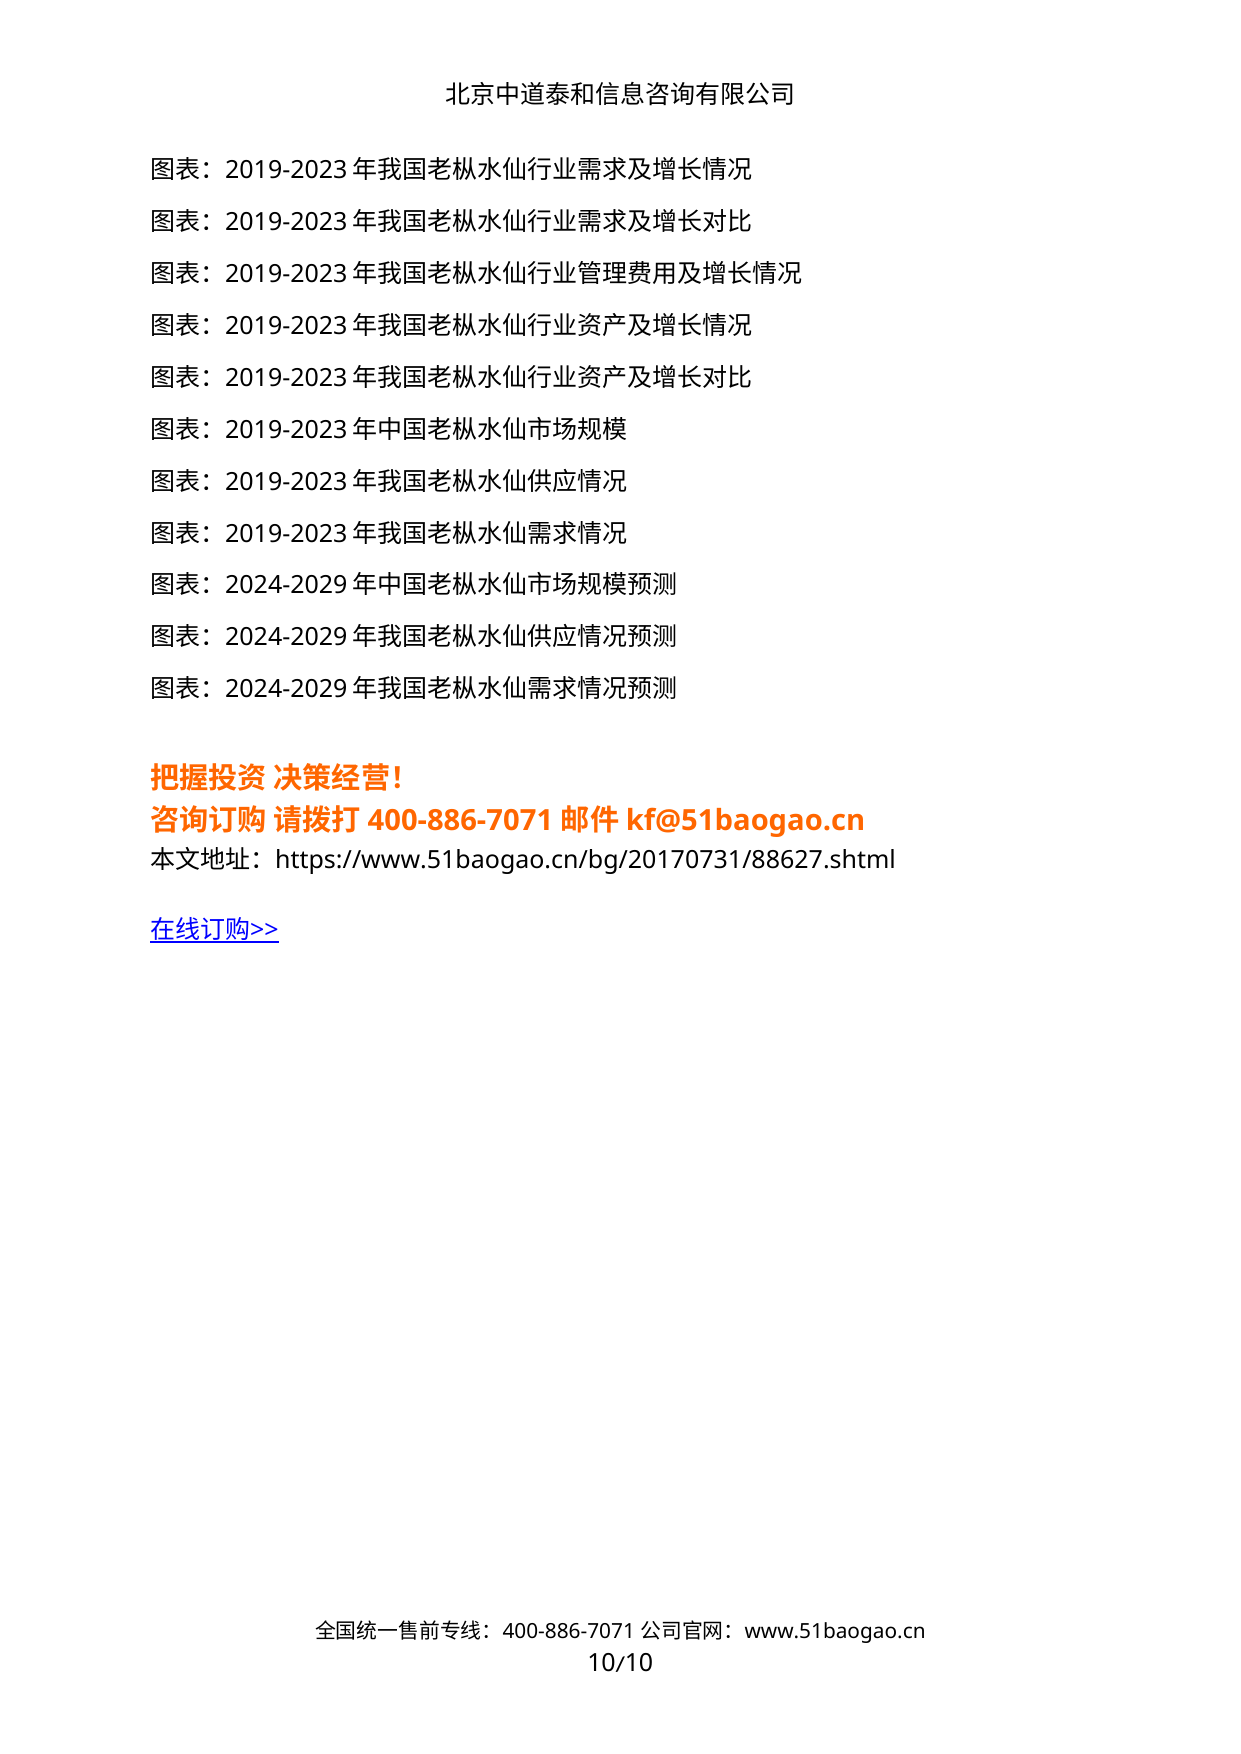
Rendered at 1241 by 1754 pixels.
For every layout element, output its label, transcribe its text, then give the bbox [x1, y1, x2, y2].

text 在线订购>> [150, 876, 1090, 946]
text 图表：2019-2023年我国老枞水仙需求情况 [150, 513, 1090, 549]
text 图表：2019-2023年我国老枞水仙行业管理费用及增长情况 [150, 254, 1090, 290]
text 图表：2019-2023年我国老枞水仙行业需求及增长情况 [150, 150, 1090, 186]
text 图表：2024-2029年中国老枞水仙市场规模预测 [150, 565, 1090, 601]
text 图表：2019-2023年我国老枞水仙行业资产及增长对比 [150, 357, 1090, 394]
text 图表：2024-2029年我国老枞水仙需求情况预测 [150, 669, 1090, 705]
text 图表：2019-2023年我国老枞水仙行业需求及增长对比 [150, 202, 1090, 238]
text 图表：2019-2023年中国老枞水仙市场规模 [150, 409, 1090, 446]
text 图表：2019-2023年我国老枞水仙行业资产及增长情况 [150, 306, 1090, 342]
text 图表：2024-2029年我国老枞水仙供应情况预测 [150, 617, 1090, 653]
text 把握投资 决策经营！咨询订购 请拨打 400-886-7071 邮件 kf@51baogao.cn本文地址：https://www.51baogao.cn/bg/20170731/88627.shtml [150, 721, 1090, 876]
text 图表：2019-2023年我国老枞水仙供应情况 [150, 461, 1090, 497]
